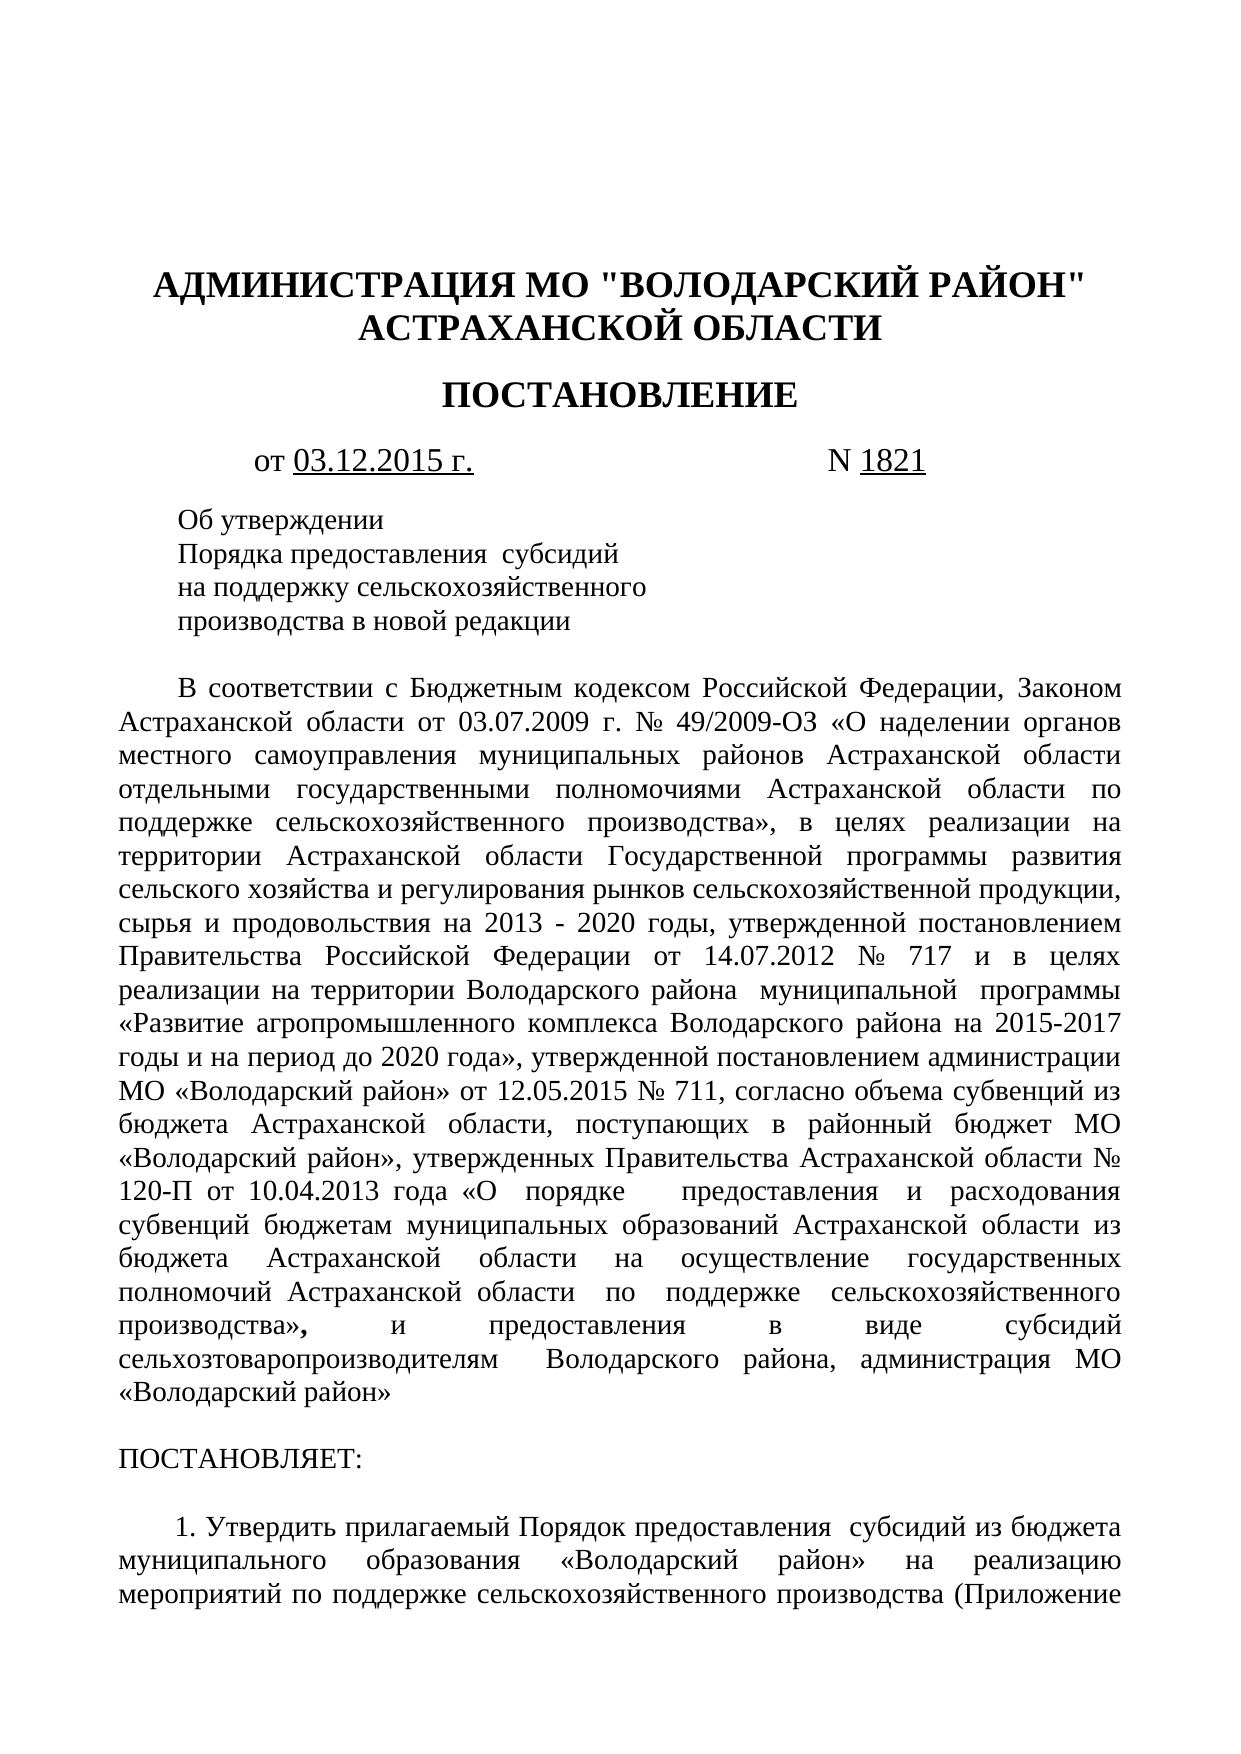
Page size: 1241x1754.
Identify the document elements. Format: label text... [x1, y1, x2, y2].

text Об утверждении [118, 502, 1122, 536]
title В соответствии с Бюджетным кодексом Российской Федерации, Законом Астраханской области от 03.07.2009 г. № 49/2009-ОЗ «О наделении органов местного самоуправления муниципальных районов Астраханской области отдельными государственными полномочиями Астраханской области по поддержке сельскохозяйственного производства», в целях реализации на территории Астраханской области Государственной программы развития сельского хозяйства и регулирования рынков сельскохозяйственной продукции, сырья и продовольствия на 2013 - 2020 годы, утвержденной постановлением Правительства Российской Федерации от 14.07.2012 № 717 и в целях реализации на территории Володарского района муниципальной программы «Развитие агропромышленного комплекса Володарского района на 2015-2017 годы и на период до 2020 года», утвержденной постановлением администрации МО «Володарский район» от 12.05.2015 № 711, согласно объема субвенций из бюджета Астраханской области, поступающих в районный бюджет МО «Володарский район», утвержденных Правительства Астраханской области № 120-П от 10.04.2013 года «О порядке предоставления и расходования субвенций бюджетам муниципальных образований Астраханской области из бюджета Астраханской области на осуществление государственных полномочий Астраханской области по поддержке сельскохозяйственного производства», и предоставления в виде субсидий сельхозтоваропроизводителям Володарского района, администрация МО «Володарский район» [118, 670, 1122, 1408]
table_header N 1821 [620, 440, 1133, 478]
text производства в новой редакции [118, 603, 1122, 637]
text АДМИНИСТРАЦИЯ МО "ВОЛОДАРСКИЙ РАЙОН" [118, 262, 1122, 306]
text Порядка предоставления субсидий [118, 536, 1122, 569]
text ПОСТАНОВЛЕНИЕ [118, 373, 1122, 416]
text АСТРАХАНСКОЙ ОБЛАСТИ [118, 306, 1122, 349]
table_header от 03.12.2015 г. [107, 440, 620, 478]
text на поддержку сельскохозяйственного [118, 569, 1122, 603]
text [118, 1509, 1122, 1609]
title ПОСТАНОВЛЯЕТ: [118, 1442, 1122, 1475]
